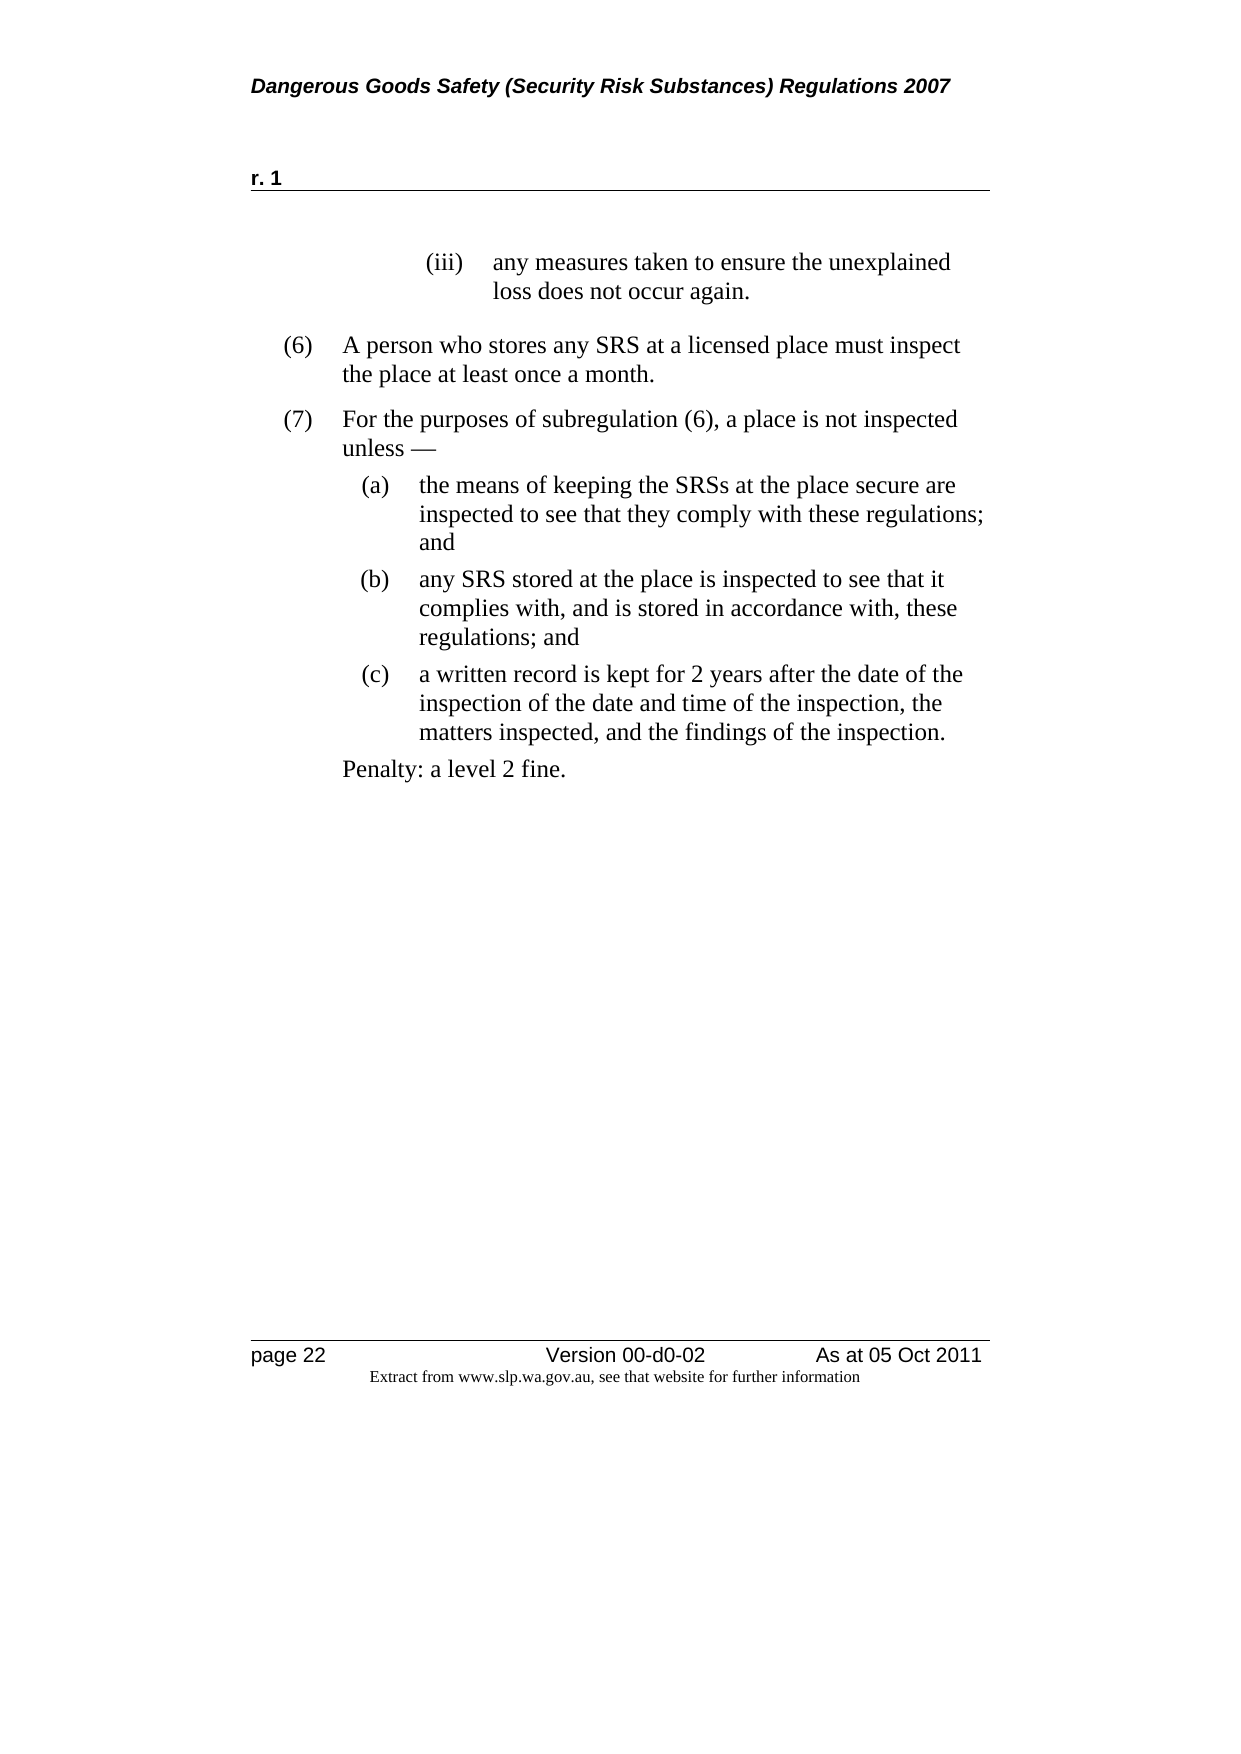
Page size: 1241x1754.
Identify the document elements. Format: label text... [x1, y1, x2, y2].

text (iii) any measures taken to ensure the unexplained loss does not occur again. [251, 247, 990, 305]
text (a) the means of keeping the SRSs at the place secure are inspected to see that they comply with these regulations; and [251, 470, 990, 556]
text Penalty: a level 2 fine. [251, 754, 990, 782]
text (b) any SRS stored at the place is inspected to see that it complies with, and is stored in accordance with, these regulations; and [251, 564, 990, 651]
text (6) A person who stores any SRS at a licensed place must inspect the place at least once a month. [251, 330, 990, 387]
text (c) a written record is kept for 2 years after the date of the inspection of the date and time of the inspection, the matters inspected, and the findings of the inspection. [251, 659, 990, 745]
text (7) For the purposes of subregulation (6), a place is not inspected unless — [251, 404, 990, 462]
